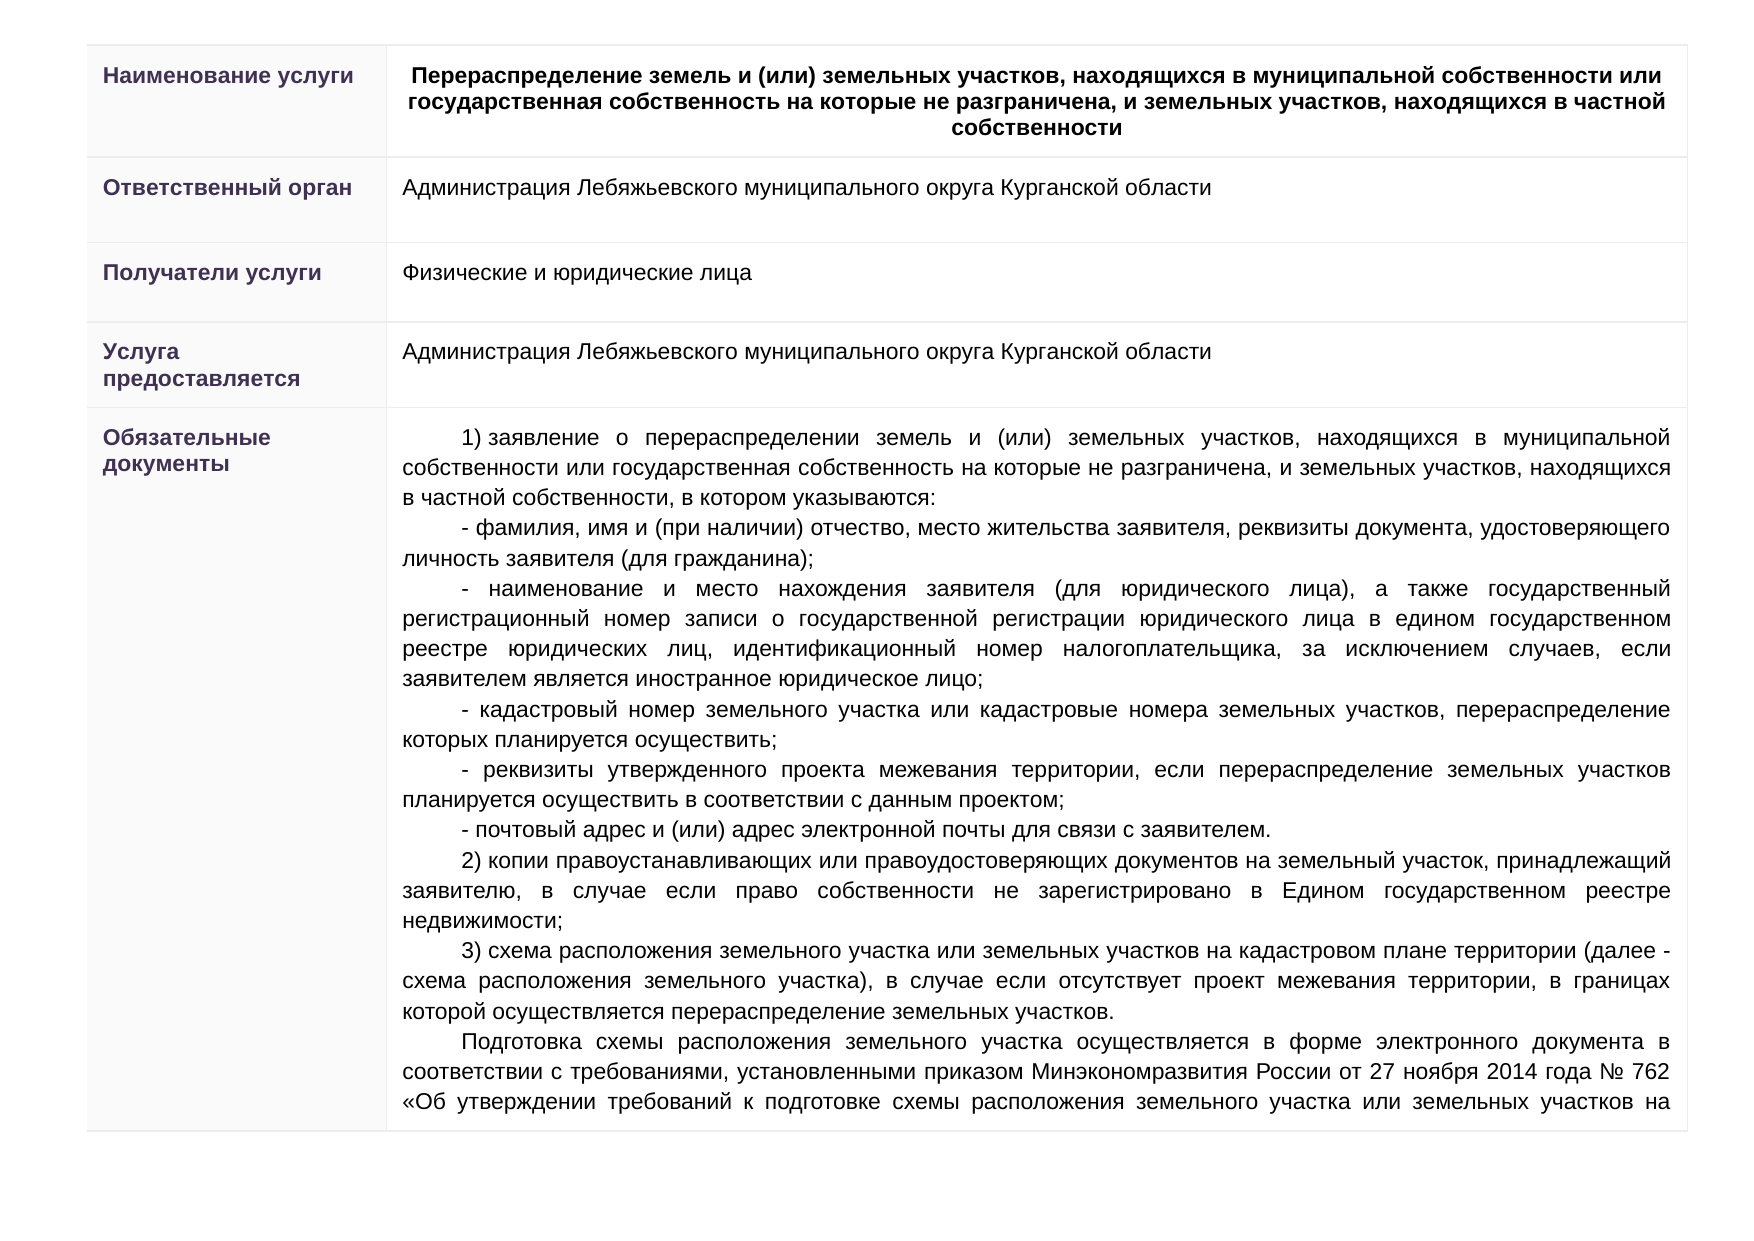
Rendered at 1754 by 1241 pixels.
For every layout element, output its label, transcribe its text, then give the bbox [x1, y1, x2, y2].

table_cell Администрация Лебяжьевского муниципального округа Курганской области [387, 158, 1687, 242]
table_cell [87, 408, 386, 1130]
table_cell Администрация Лебяжьевского муниципального округа Курганской области [387, 323, 1687, 406]
table_cell Ответственный орган [87, 158, 386, 242]
table_header Наименование услуги [87, 46, 386, 156]
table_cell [387, 408, 1687, 1130]
table_header Перераспределение земель и (или) земельных участков, находящихся в муниципальной собственности или государственная собственность на которые не разграничена, и земельных участков, находящихся в частной собственности [387, 46, 1687, 156]
table_cell Получатели услуги [87, 243, 386, 321]
table_cell Физические и юридические лица [387, 243, 1687, 321]
table_cell Услуга предоставляется [87, 323, 386, 406]
